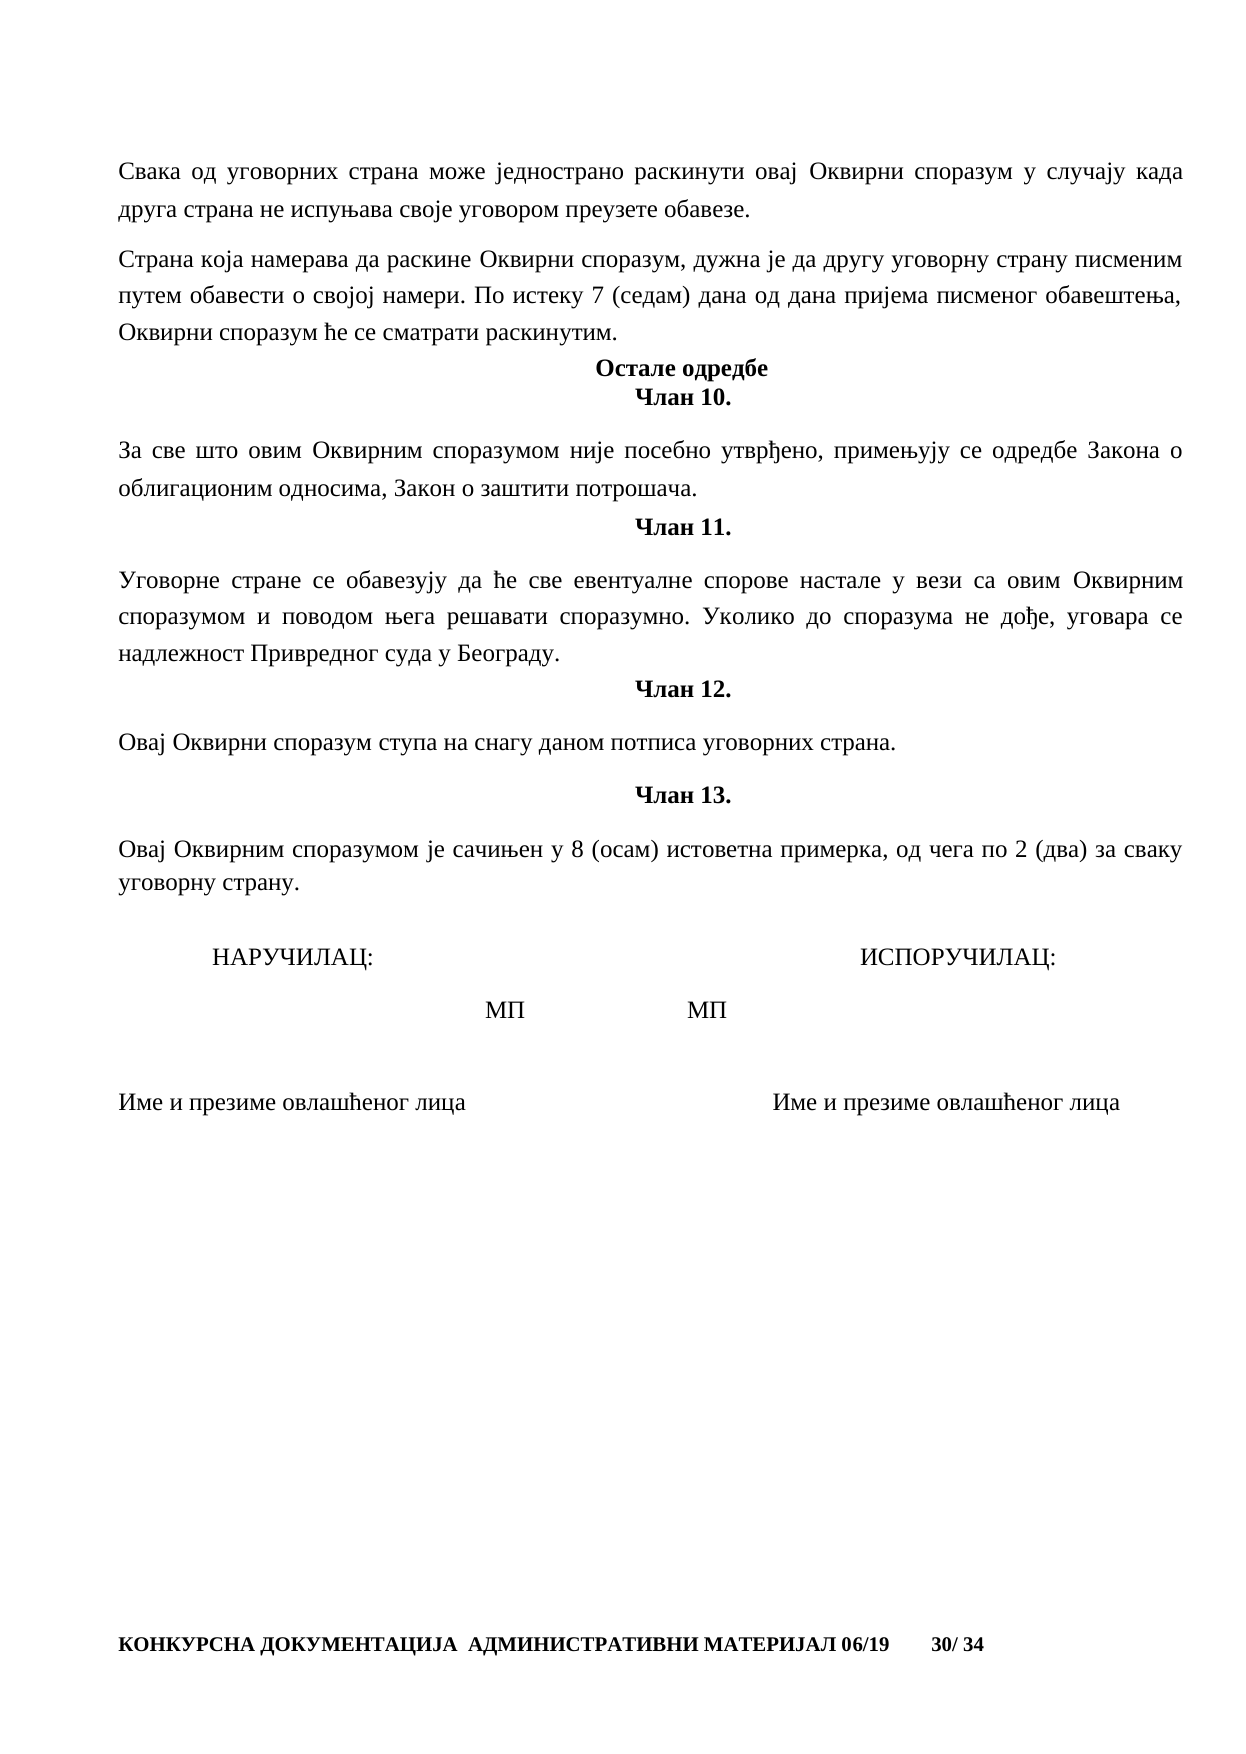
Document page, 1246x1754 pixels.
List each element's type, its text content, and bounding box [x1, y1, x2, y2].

text Члан 12. [635, 674, 1183, 702]
text Члан 10. [635, 382, 1183, 410]
text Члан 11. [635, 512, 1183, 541]
text Овај Оквирни споразум ступа на снагу даном потписа уговорних страна. [118, 727, 1183, 756]
text Свака од уговорних страна може једнострано раскинути овај Оквирни споразум у случају када друга страна не испуњава своје уговором преузете обавезе. [118, 156, 1183, 223]
text МП МП [485, 996, 1183, 1024]
text НАРУЧИЛАЦ: ИСПОРУЧИЛАЦ: [118, 942, 1183, 971]
text Страна која намерава да раскине Оквирни споразум, дужна је да другу уговорну страну писменим путем обавести о својој намери. По истеку 7 (седам) дана од дана пријема писменог обавештења, Оквирни споразум ће се сматрати раскинутим. [118, 244, 1183, 345]
text Остале одредбе [595, 353, 1183, 382]
text За све што овим Оквирним споразумом није посебно утврђено, примењују се одредбе Закона о облигационим односима, Закон о заштити потрошача. [118, 435, 1183, 502]
text Овај Оквирним споразумом је сачињен у 8 (осам) истоветна примерка, од чега по 2 (два) за сваку уговорну страну. [118, 834, 1183, 896]
text Уговорне стране се обавезују да ће све евентуалне спорове настале у вези са овим Оквирним споразумом и поводом њега решавати споразумно. Уколико до споразума не дође, уговара се надлежност Привредног суда у Београду. [118, 565, 1183, 666]
text Члан 13. [635, 780, 1183, 809]
text Име и презиме овлашћеног лица Име и презиме овлашћеног лица [118, 1087, 1183, 1116]
